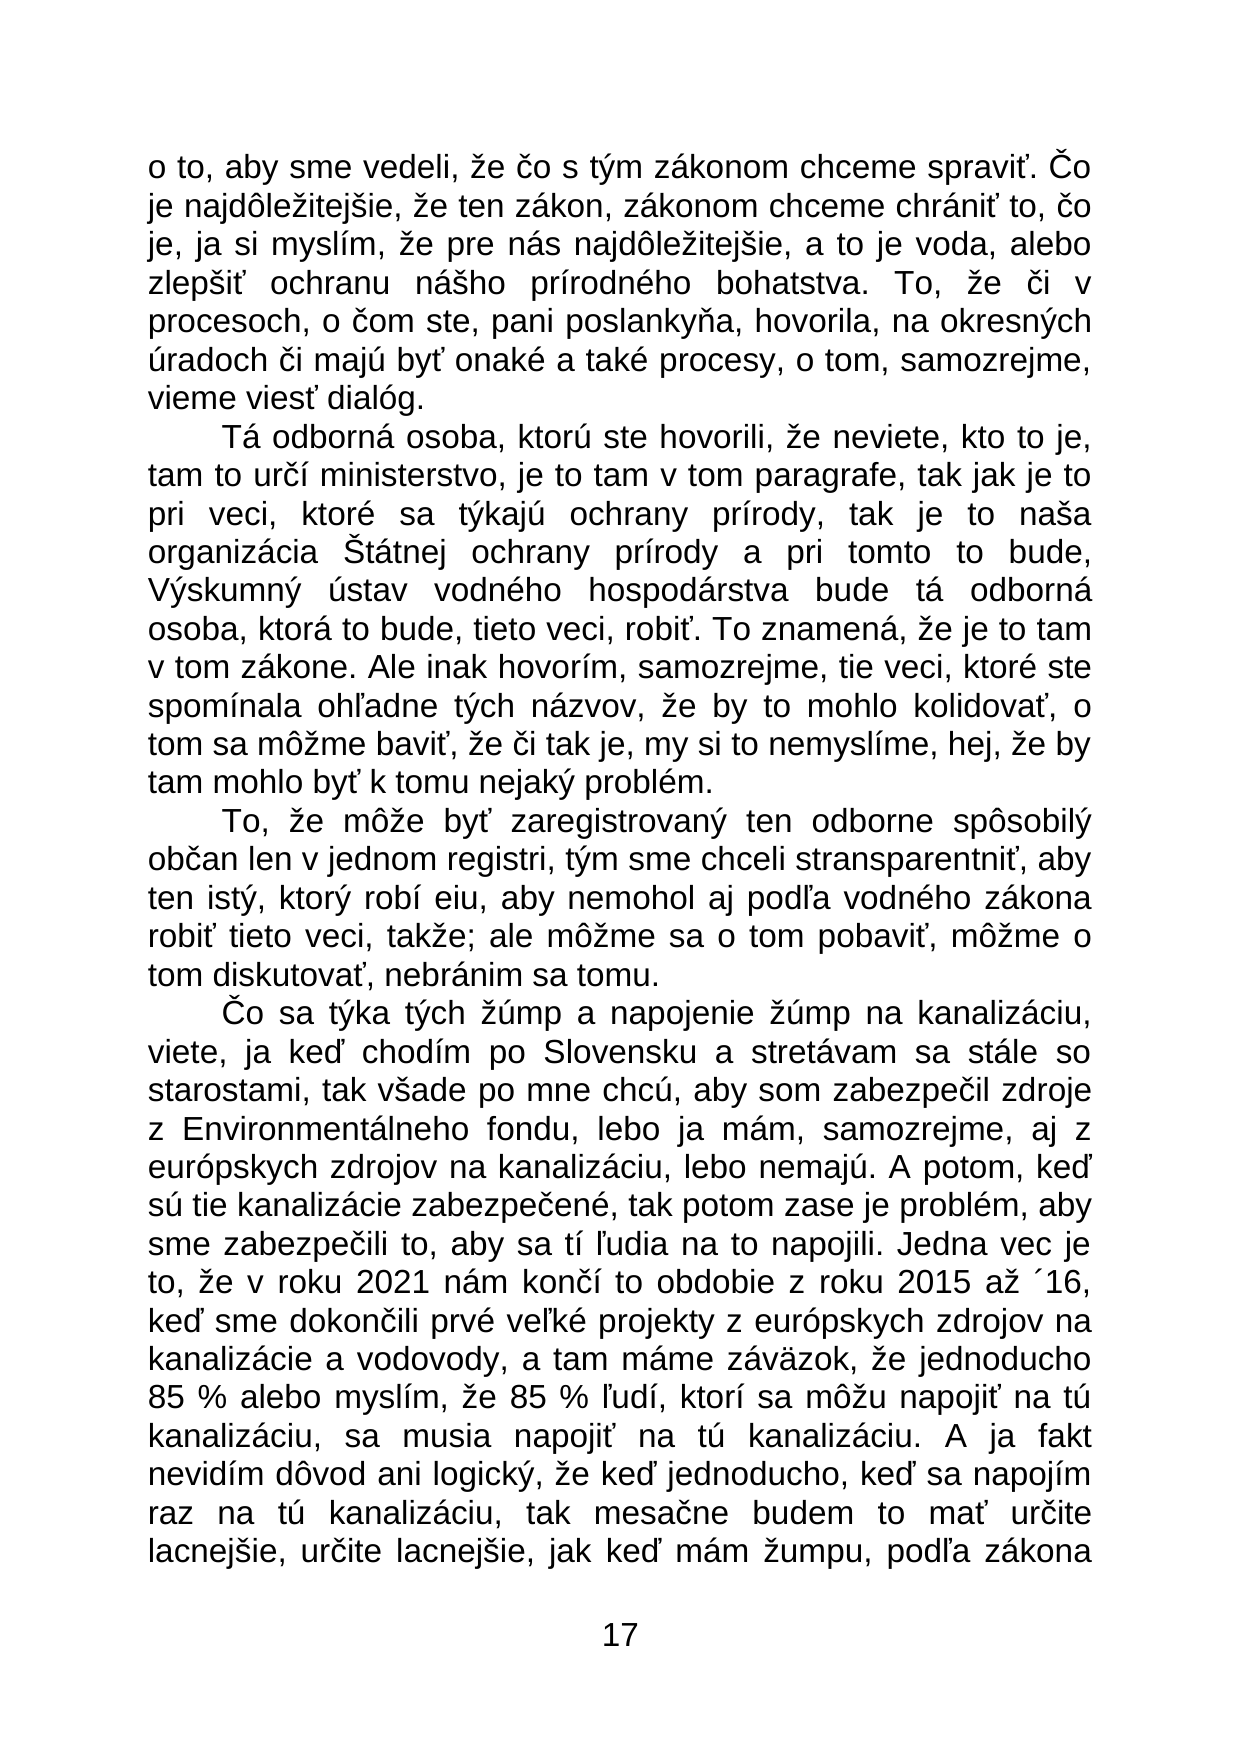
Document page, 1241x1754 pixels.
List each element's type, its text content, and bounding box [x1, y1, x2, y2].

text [148, 148, 1093, 417]
text Tá odborná osoba, ktorú ste hovorili, že neviete, kto to je, tam to určí ministerstvo, je to tam v tom paragrafe, tak jak je to pri veci, ktoré sa týkajú ochrany prírody, tak je to naša organizácia Štátnej ochrany prírody a pri tomto to bude, Výskumný ústav vodného hospodárstva bude tá odborná osoba, ktorá to bude, tieto veci, robiť. To znamená, že je to tam v tom zákone. Ale inak hovorím, samozrejme, tie veci, ktoré ste spomínala ohľadne tých názvov, že by to mohlo kolidovať, o tom sa môžme baviť, že či tak je, my si to nemyslíme, hej, že by tam mohlo byť k tomu nejaký problém. [148, 417, 1093, 801]
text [148, 993, 1093, 1570]
text To, že môže byť zaregistrovaný ten odborne spôsobilý občan len v jednom registri, tým sme chceli stransparentniť, aby ten istý, ktorý robí eiu, aby nemohol aj podľa vodného zákona robiť tieto veci, takže; ale môžme sa o tom pobaviť, môžme o tom diskutovať, nebránim sa tomu. [148, 801, 1093, 993]
